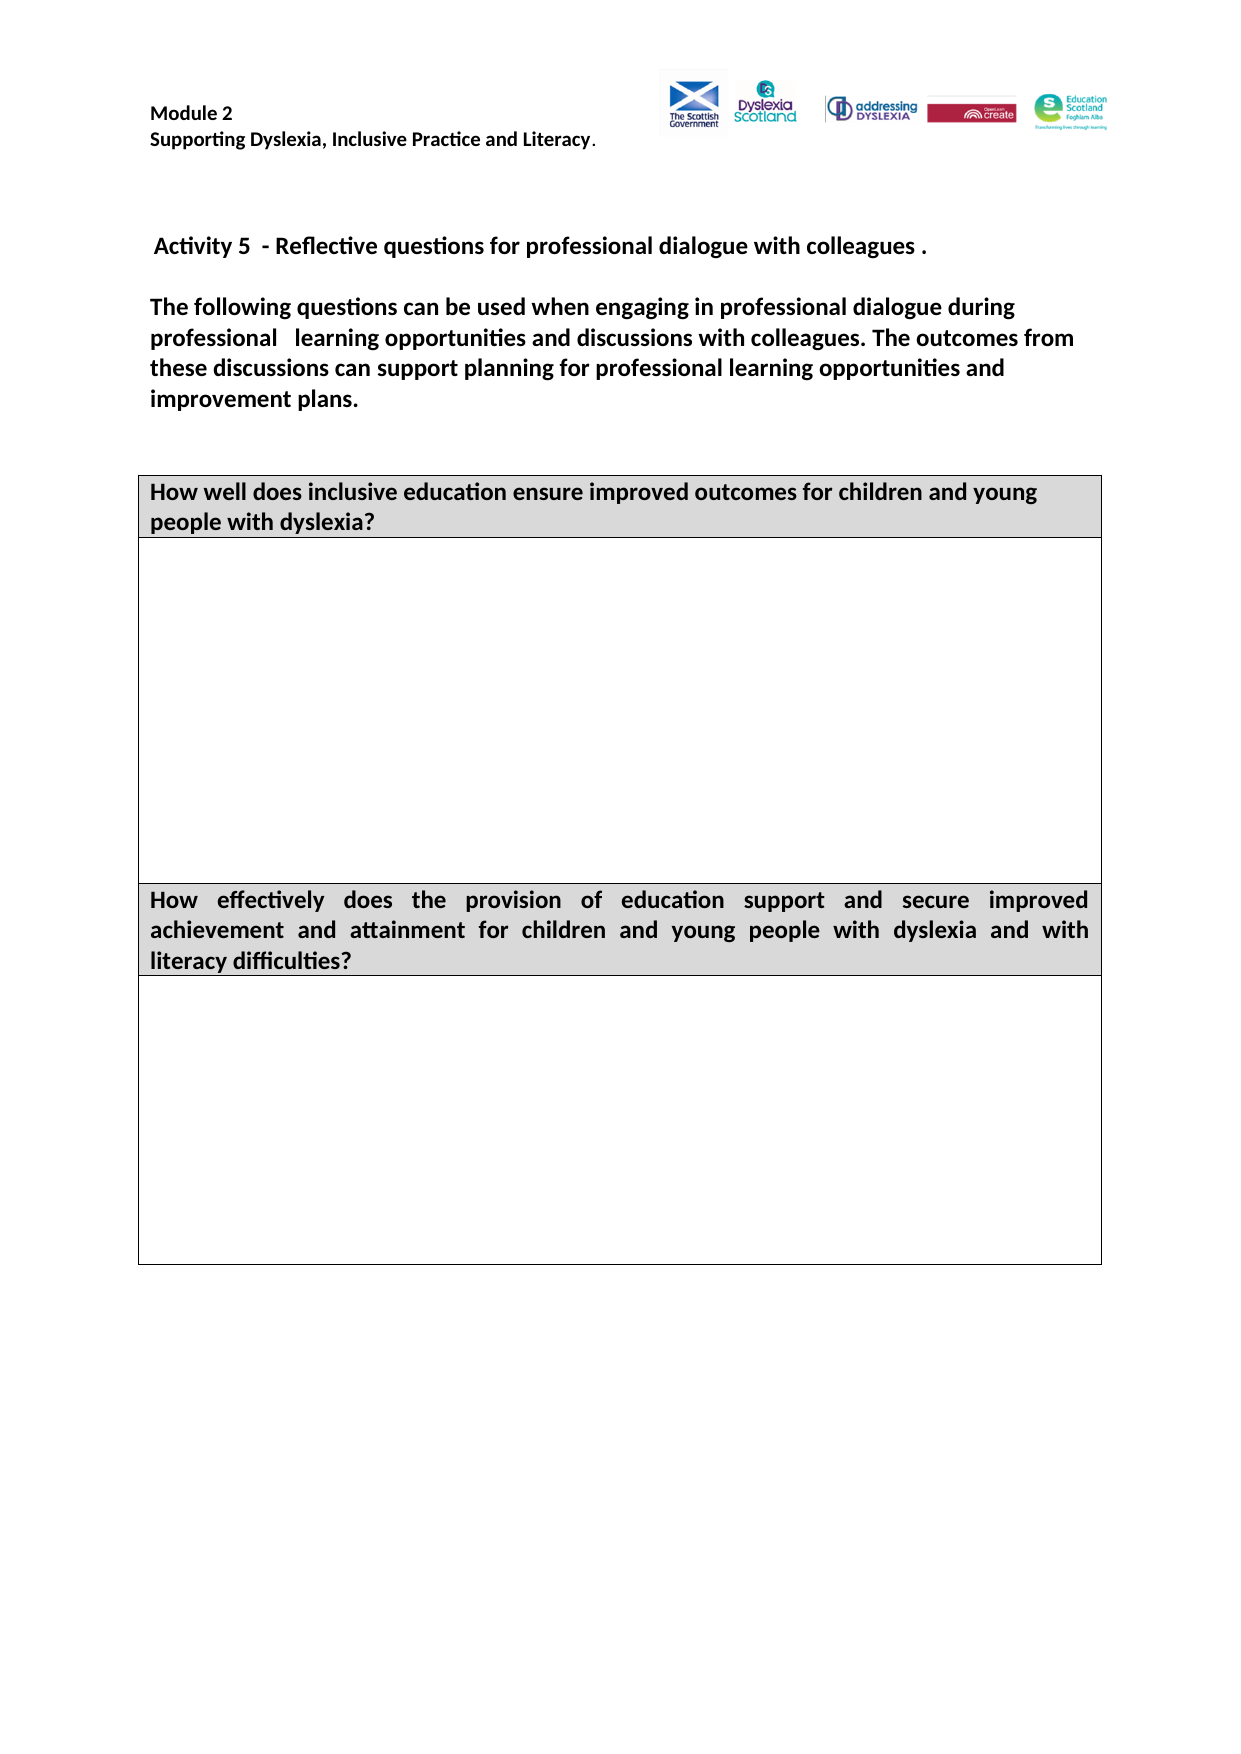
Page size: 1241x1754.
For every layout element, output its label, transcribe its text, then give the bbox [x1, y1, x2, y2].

text Activity 5 - Reflective questions for professional dialogue with colleagues . [153, 230, 1090, 261]
table_cell How effectively does the provision of education support and secure improved achievement and attainment for children and young people with dyslexia and with literacy difficulties? [139, 884, 1101, 975]
table_header How well does inclusive education ensure improved outcomes for children and young people with dyslexia? [139, 476, 1101, 537]
table_cell [139, 976, 1101, 1264]
text The following questions can be used when engaging in professional dialogue during professional learning opportunities and discussions with colleagues. The outcomes from these discussions can support planning for professional learning opportunities and improvement plans. [150, 291, 1090, 413]
picture [659, 69, 1118, 140]
table_cell [139, 538, 1101, 883]
